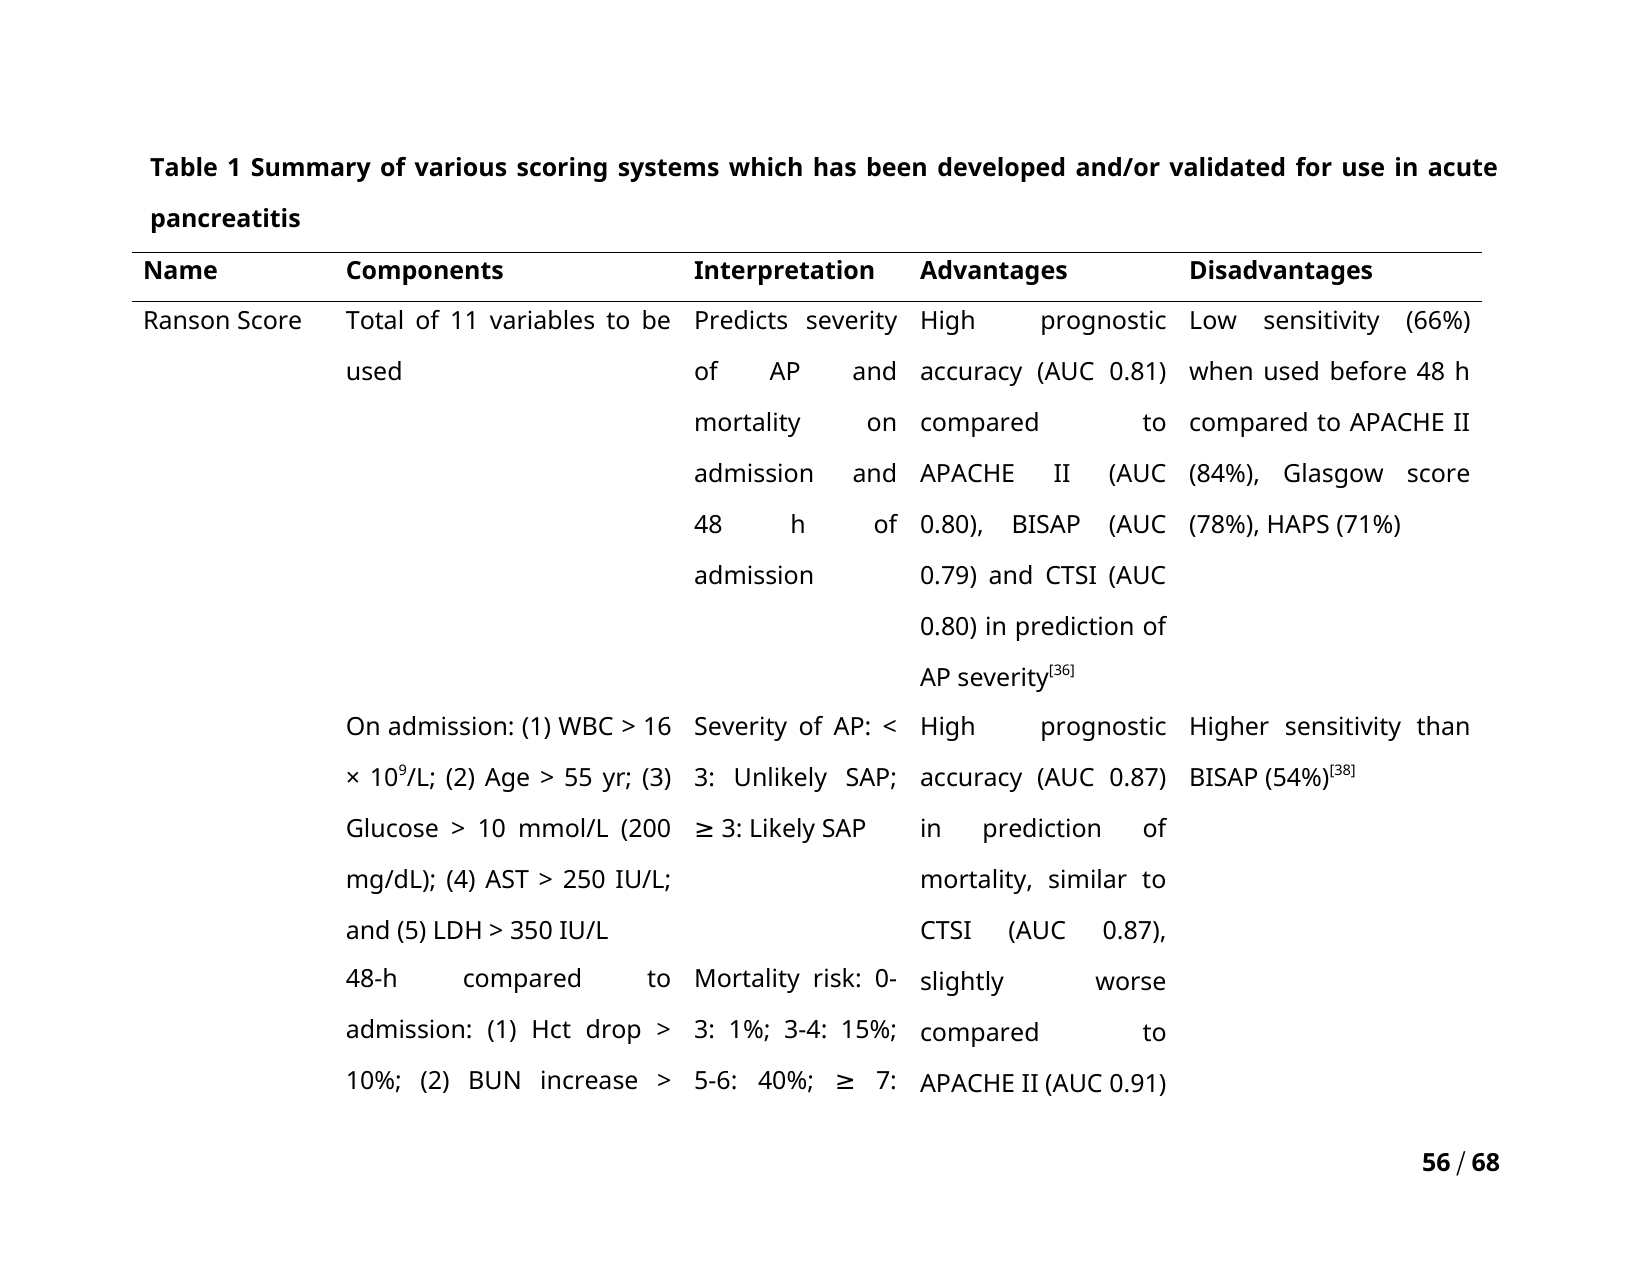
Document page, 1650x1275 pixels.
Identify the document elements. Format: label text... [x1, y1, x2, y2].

table_cell Predicts severity of AP and mortality on admission and 48 h of admission [683, 302, 908, 708]
table_header Disadvantages [1178, 253, 1482, 301]
table_cell Severity of AP: < 3: Unlikely SAP; ≥ 3: Likely SAP [683, 708, 908, 961]
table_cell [334, 961, 683, 1099]
text Table 1 Summary of various scoring systems which has been developed and/or validated for use in acute pancreatitis [150, 150, 1500, 235]
table_header Components [334, 253, 683, 301]
table_cell Low sensitivity (66%) when used before 48 h compared to APACHE II (84%), Glasgow score (78%), HAPS (71%) [1178, 302, 1482, 708]
table_header Name [132, 253, 334, 301]
table_header Advantages [909, 253, 1178, 301]
table_cell Ranson Score [132, 302, 334, 1099]
table_cell High prognostic accuracy (AUC 0.81) compared to APACHE II (AUC 0.80), BISAP (AUC 0.79) and CTSI (AUC 0.80) in prediction of AP severity[36] [909, 302, 1178, 708]
table_cell Higher sensitivity than BISAP (54%)[38] [1178, 708, 1482, 1099]
table_cell On admission: (1) WBC > 16 × 109/L; (2) Age > 55 yr; (3) Glucose > 10 mmol/L (200 mg/dL); (4) AST > 250 IU/L; and (5) LDH > 350 IU/L [334, 708, 683, 961]
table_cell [683, 961, 908, 1099]
table_cell High prognostic accuracy (AUC 0.87) in prediction of mortality, similar to CTSI (AUC 0.87), slightly worse compared to APACHE II (AUC 0.91)[36] [909, 708, 1178, 1099]
table_header Interpretation [683, 253, 908, 301]
table_cell Total of 11 variables to be used [334, 302, 683, 708]
